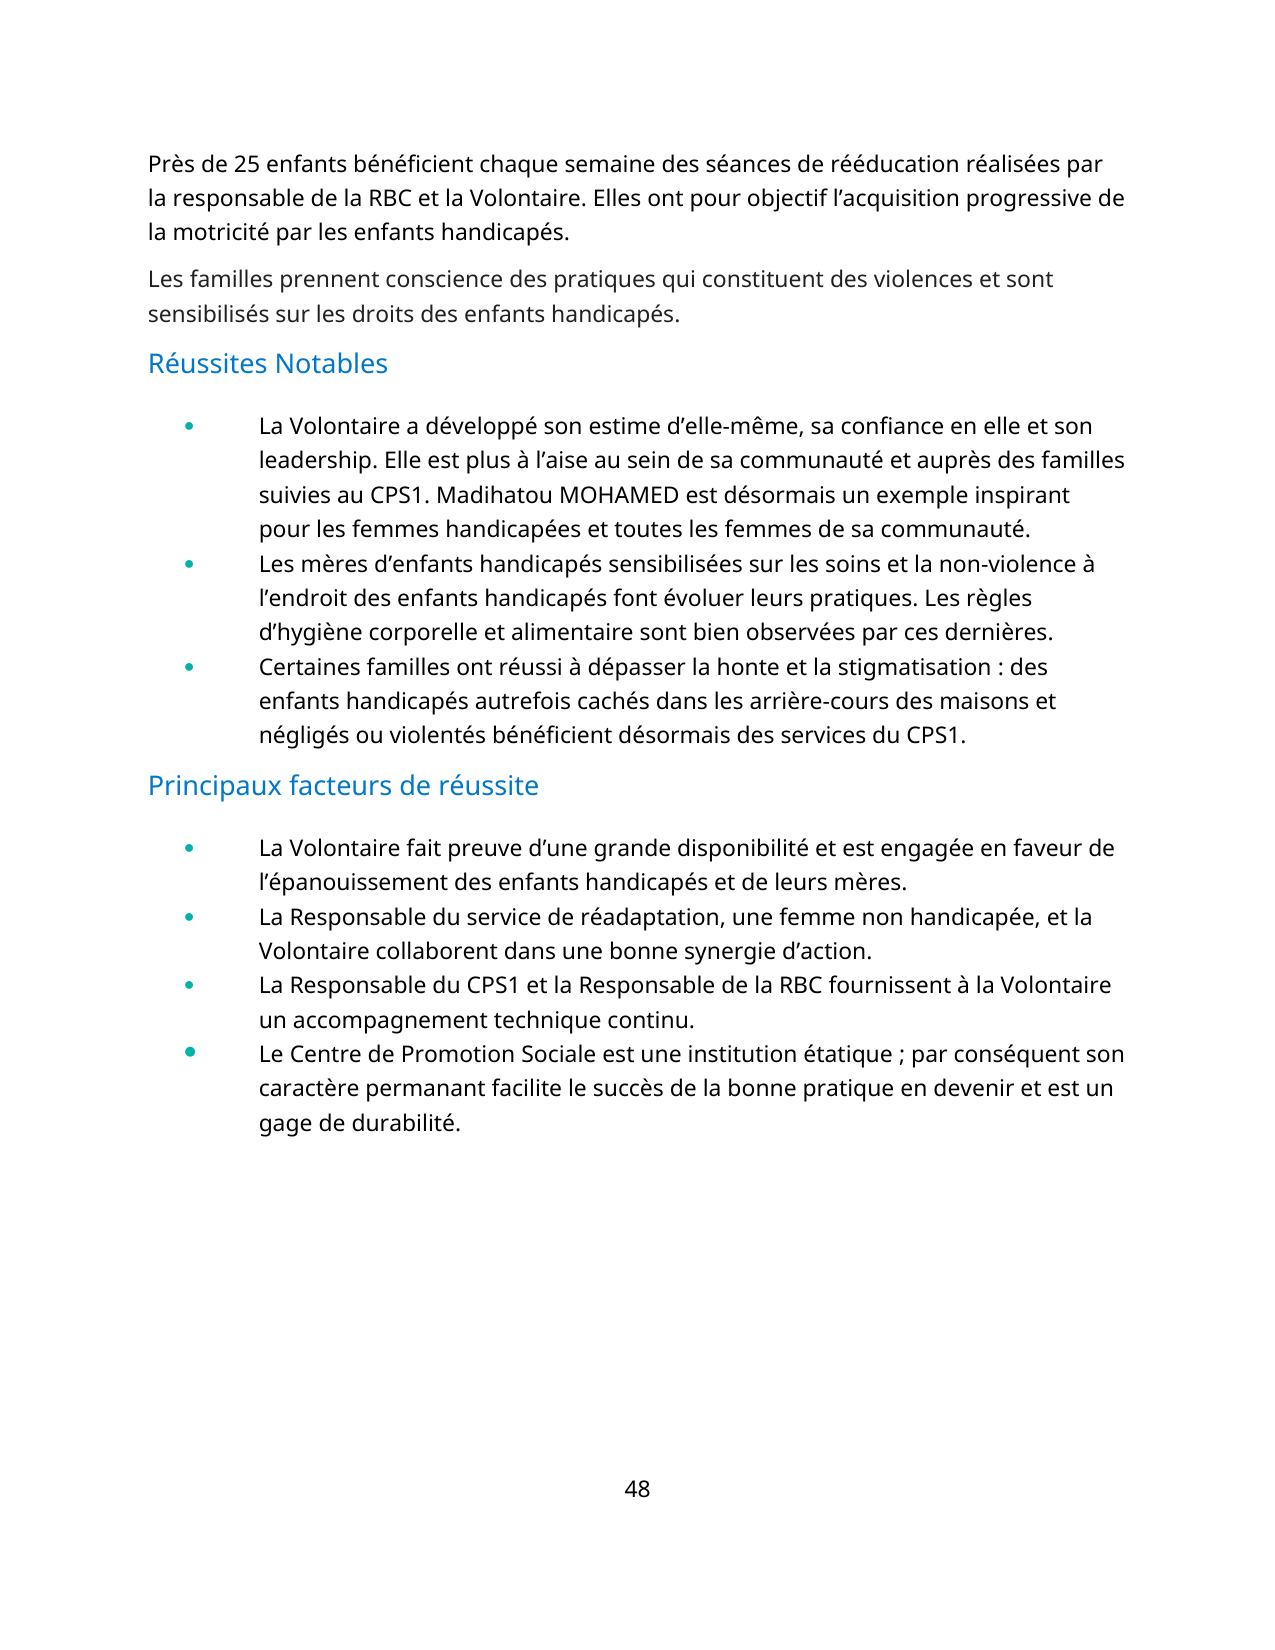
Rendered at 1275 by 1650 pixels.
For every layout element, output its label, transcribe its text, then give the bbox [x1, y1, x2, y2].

list Les mères d’enfants handicapés sensibilisées sur les soins et la non-violence à l’endroit des enfants handicapés font évoluer leurs pratiques. Les règles d’hygiène corporelle et alimentaire sont bien observées par ces dernières. [185, 547, 1127, 647]
subtitle Réussites Notables [148, 344, 1127, 381]
subtitle Principaux facteurs de réussite [148, 766, 1127, 803]
list Certaines familles ont réussi à dépasser la honte et la stigmatisation : des enfants handicapés autrefois cachés dans les arrière-cours des maisons et négligés ou violentés bénéficient désormais des services du CPS1. [185, 651, 1127, 751]
text Les familles prennent conscience des pratiques qui constituent des violences et sont sensibilisés sur les droits des enfants handicapés. [148, 263, 1127, 329]
list Le Centre de Promotion Sociale est une institution étatique ; par conséquent son caractère permanant facilite le succès de la bonne pratique en devenir et est un gage de durabilité. [185, 1038, 1127, 1138]
list La Responsable du service de réadaptation, une femme non handicapée, et la Volontaire collaborent dans une bonne synergie d’action. [185, 901, 1127, 966]
list La Volontaire a développé son estime d’elle-même, sa confiance en elle et son leadership. Elle est plus à l’aise au sein de sa communauté et auprès des familles suivies au CPS1. Madihatou MOHAMED est désormais un exemple inspirant pour les femmes handicapées et toutes les femmes de sa communauté. [185, 410, 1127, 544]
list La Volontaire fait preuve d’une grande disponibilité et est engagée en faveur de l’épanouissement des enfants handicapés et de leurs mères. [185, 832, 1127, 897]
list La Responsable du CPS1 et la Responsable de la RBC fournissent à la Volontaire un accompagnement technique continu. [185, 969, 1127, 1035]
text Près de 25 enfants bénéficient chaque semaine des séances de rééducation réalisées par la responsable de la RBC et la Volontaire. Elles ont pour objectif l’acquisition progressive de la motricité par les enfants handicapés. [148, 148, 1127, 248]
